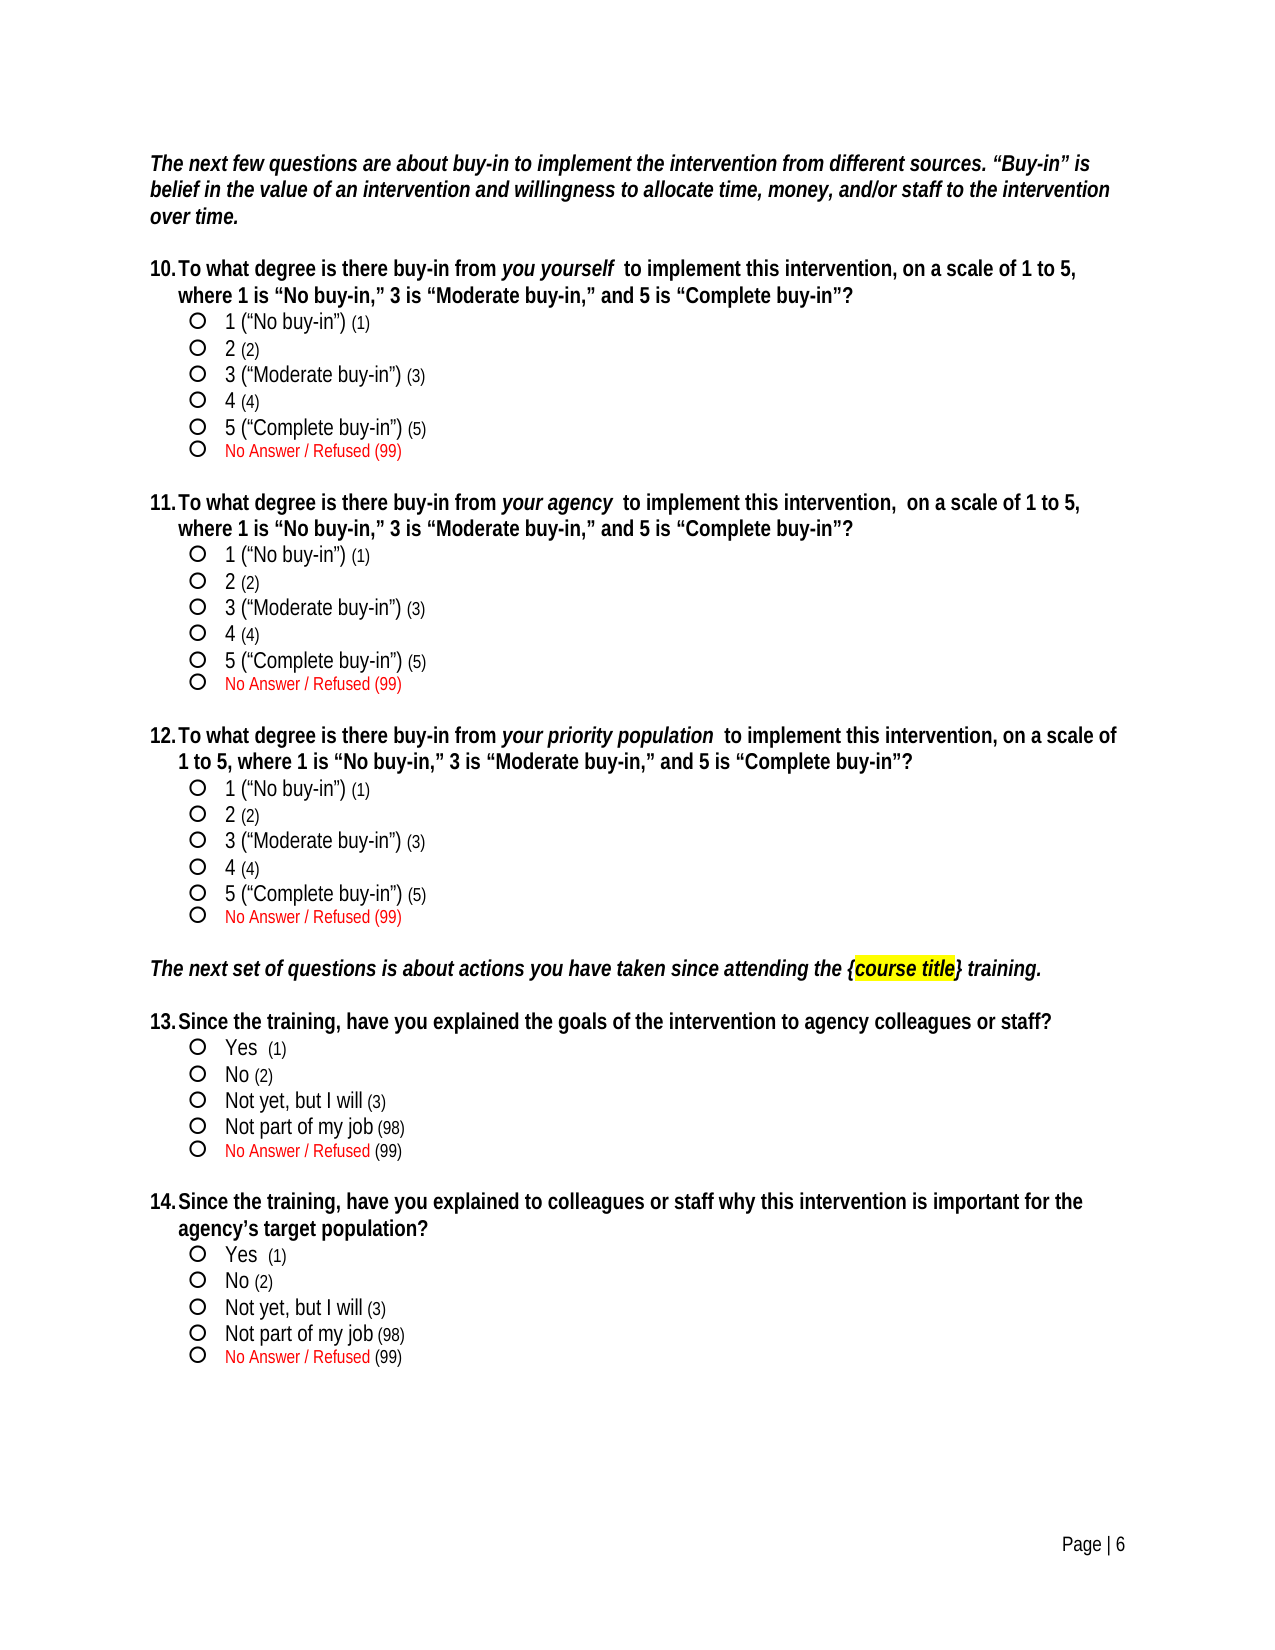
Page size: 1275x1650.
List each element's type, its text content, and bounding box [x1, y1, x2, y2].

text The next set of questions is about actions you have taken since attending the {course title} training. [150, 955, 855, 981]
list Not yet, but I will (3) [187, 1087, 1125, 1113]
list No Answer / Refused (99) [187, 673, 1125, 696]
list 2 (2) [187, 568, 1125, 594]
list 5 (“Complete buy-in”) (5) [187, 647, 1125, 673]
list No (2) [187, 1061, 1125, 1087]
list Not part of my job (98) [187, 1113, 1125, 1139]
list 5 (“Complete buy-in”) (5) [187, 880, 1125, 906]
list 2 (2) [187, 801, 1125, 827]
list No Answer / Refused (99) [187, 440, 1125, 462]
list 1 (“No buy-in”) (1) [187, 308, 1125, 334]
list Not yet, but I will (3) [187, 1294, 1125, 1320]
list Not part of my job (98) [187, 1320, 1125, 1346]
list To what degree is there buy-in from your priority population to implement this intervention, on a scale of 1 to 5, where 1 is “No buy-in,” 3 is “Moderate buy-in,” and 5 is “Complete buy-in”? [150, 722, 1125, 774]
list 3 (“Moderate buy-in”) (3) [187, 827, 1125, 854]
list Yes (1) [187, 1241, 1125, 1267]
list Since the training, have you explained to colleagues or staff why this intervention is important for the agency’s target population? [150, 1188, 1125, 1241]
list 4 (4) [187, 854, 1125, 880]
list To what degree is there buy-in from your agency to implement this intervention, on a scale of 1 to 5, where 1 is “No buy-in,” 3 is “Moderate buy-in,” and 5 is “Complete buy-in”? [150, 489, 1125, 541]
text The next few questions are about buy-in to implement the intervention from different sources. “Buy-in” is belief in the value of an intervention and willingness to allocate time, money, and/or staff to the intervention over time. [150, 150, 1125, 229]
list 4 (4) [187, 620, 1125, 647]
list No (2) [187, 1267, 1125, 1294]
list Yes (1) [187, 1034, 1125, 1061]
list 1 (“No buy-in”) (1) [187, 774, 1125, 801]
list 2 (2) [187, 334, 1125, 361]
list 3 (“Moderate buy-in”) (3) [187, 594, 1125, 620]
list 4 (4) [187, 387, 1125, 413]
list Since the training, have you explained the goals of the intervention to agency colleagues or staff? [150, 1008, 1125, 1034]
list 3 (“Moderate buy-in”) (3) [187, 361, 1125, 387]
list No Answer / Refused (99) [187, 906, 1125, 929]
list No Answer / Refused (99) [187, 1346, 1125, 1369]
list 1 (“No buy-in”) (1) [187, 541, 1125, 568]
list To what degree is there buy-in from you yourself to implement this intervention, on a scale of 1 to 5, where 1 is “No buy-in,” 3 is “Moderate buy-in,” and 5 is “Complete buy-in”? [150, 255, 1125, 308]
list 5 (“Complete buy-in”) (5) [187, 413, 1125, 440]
list No Answer / Refused (99) [187, 1139, 1125, 1162]
